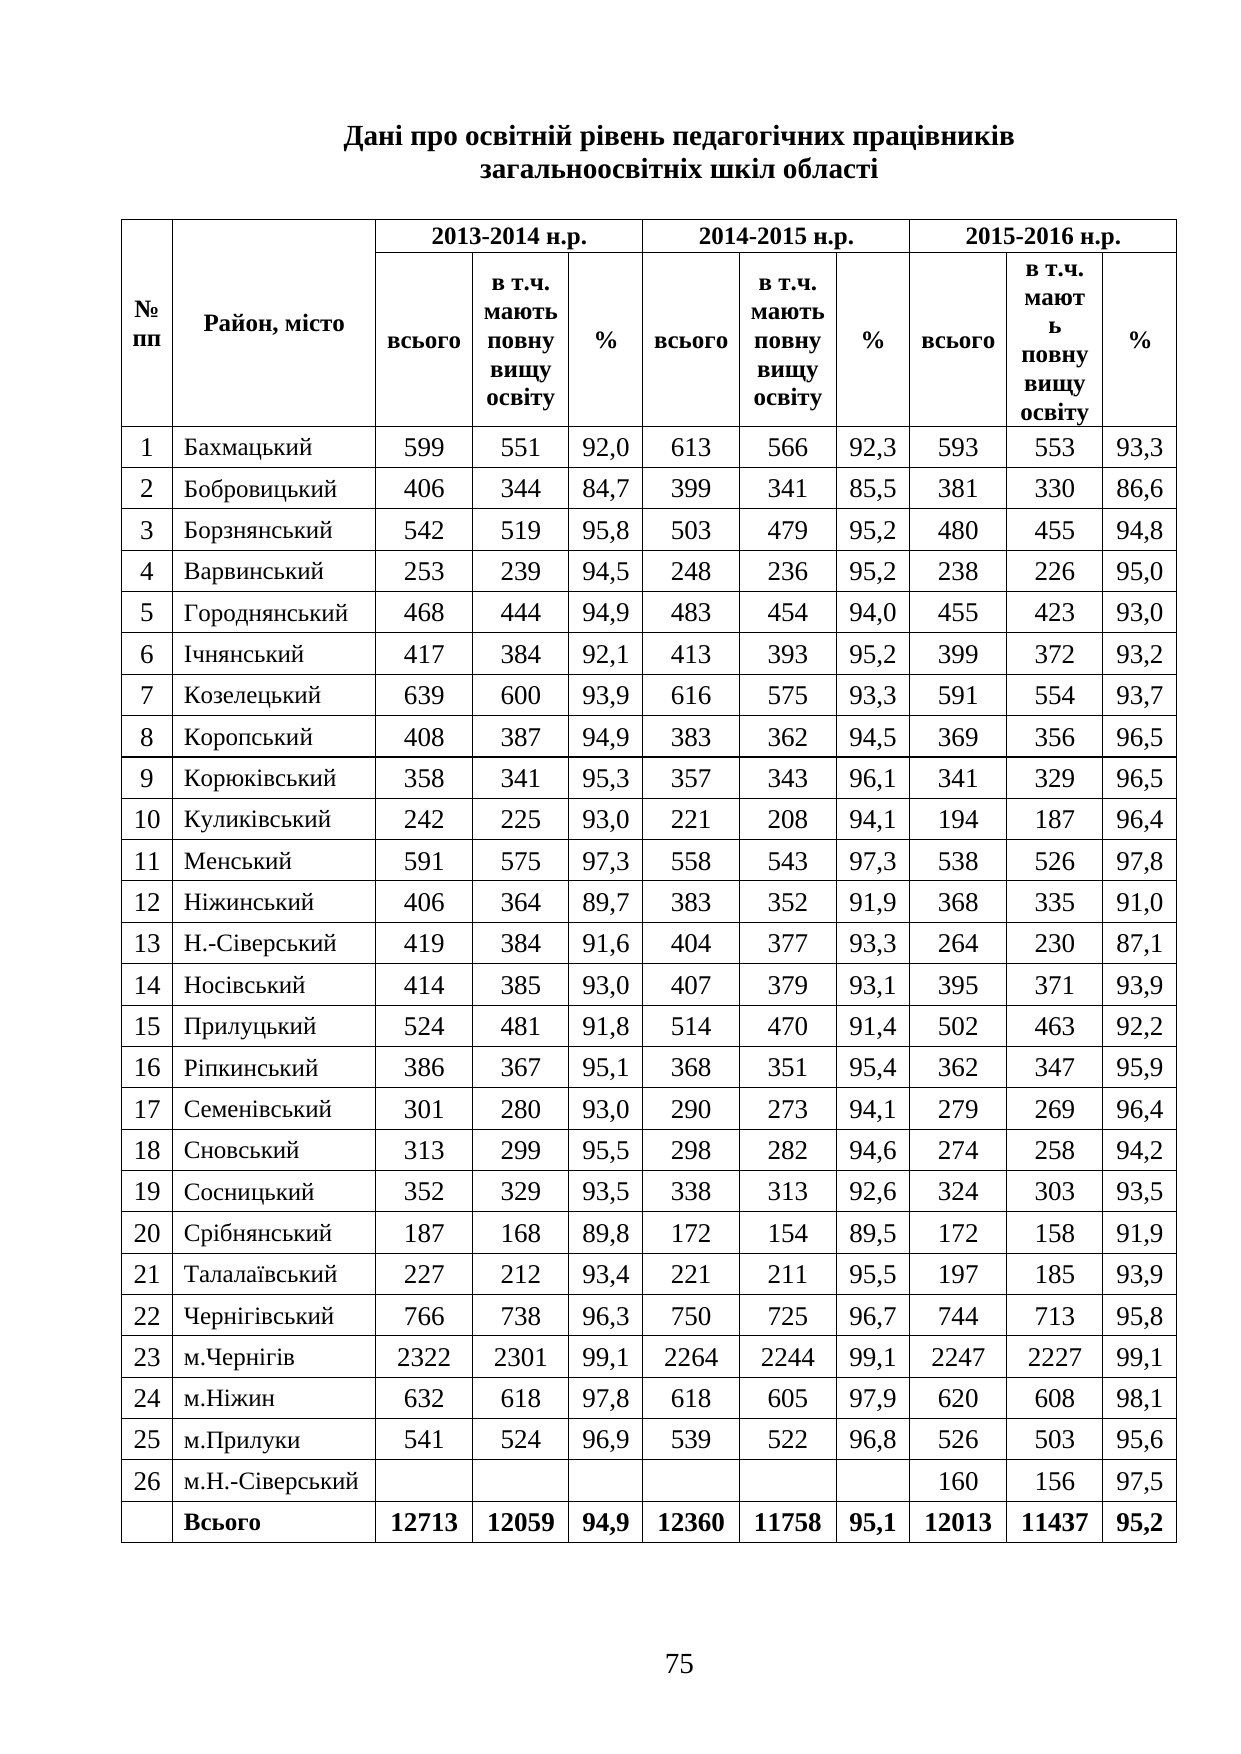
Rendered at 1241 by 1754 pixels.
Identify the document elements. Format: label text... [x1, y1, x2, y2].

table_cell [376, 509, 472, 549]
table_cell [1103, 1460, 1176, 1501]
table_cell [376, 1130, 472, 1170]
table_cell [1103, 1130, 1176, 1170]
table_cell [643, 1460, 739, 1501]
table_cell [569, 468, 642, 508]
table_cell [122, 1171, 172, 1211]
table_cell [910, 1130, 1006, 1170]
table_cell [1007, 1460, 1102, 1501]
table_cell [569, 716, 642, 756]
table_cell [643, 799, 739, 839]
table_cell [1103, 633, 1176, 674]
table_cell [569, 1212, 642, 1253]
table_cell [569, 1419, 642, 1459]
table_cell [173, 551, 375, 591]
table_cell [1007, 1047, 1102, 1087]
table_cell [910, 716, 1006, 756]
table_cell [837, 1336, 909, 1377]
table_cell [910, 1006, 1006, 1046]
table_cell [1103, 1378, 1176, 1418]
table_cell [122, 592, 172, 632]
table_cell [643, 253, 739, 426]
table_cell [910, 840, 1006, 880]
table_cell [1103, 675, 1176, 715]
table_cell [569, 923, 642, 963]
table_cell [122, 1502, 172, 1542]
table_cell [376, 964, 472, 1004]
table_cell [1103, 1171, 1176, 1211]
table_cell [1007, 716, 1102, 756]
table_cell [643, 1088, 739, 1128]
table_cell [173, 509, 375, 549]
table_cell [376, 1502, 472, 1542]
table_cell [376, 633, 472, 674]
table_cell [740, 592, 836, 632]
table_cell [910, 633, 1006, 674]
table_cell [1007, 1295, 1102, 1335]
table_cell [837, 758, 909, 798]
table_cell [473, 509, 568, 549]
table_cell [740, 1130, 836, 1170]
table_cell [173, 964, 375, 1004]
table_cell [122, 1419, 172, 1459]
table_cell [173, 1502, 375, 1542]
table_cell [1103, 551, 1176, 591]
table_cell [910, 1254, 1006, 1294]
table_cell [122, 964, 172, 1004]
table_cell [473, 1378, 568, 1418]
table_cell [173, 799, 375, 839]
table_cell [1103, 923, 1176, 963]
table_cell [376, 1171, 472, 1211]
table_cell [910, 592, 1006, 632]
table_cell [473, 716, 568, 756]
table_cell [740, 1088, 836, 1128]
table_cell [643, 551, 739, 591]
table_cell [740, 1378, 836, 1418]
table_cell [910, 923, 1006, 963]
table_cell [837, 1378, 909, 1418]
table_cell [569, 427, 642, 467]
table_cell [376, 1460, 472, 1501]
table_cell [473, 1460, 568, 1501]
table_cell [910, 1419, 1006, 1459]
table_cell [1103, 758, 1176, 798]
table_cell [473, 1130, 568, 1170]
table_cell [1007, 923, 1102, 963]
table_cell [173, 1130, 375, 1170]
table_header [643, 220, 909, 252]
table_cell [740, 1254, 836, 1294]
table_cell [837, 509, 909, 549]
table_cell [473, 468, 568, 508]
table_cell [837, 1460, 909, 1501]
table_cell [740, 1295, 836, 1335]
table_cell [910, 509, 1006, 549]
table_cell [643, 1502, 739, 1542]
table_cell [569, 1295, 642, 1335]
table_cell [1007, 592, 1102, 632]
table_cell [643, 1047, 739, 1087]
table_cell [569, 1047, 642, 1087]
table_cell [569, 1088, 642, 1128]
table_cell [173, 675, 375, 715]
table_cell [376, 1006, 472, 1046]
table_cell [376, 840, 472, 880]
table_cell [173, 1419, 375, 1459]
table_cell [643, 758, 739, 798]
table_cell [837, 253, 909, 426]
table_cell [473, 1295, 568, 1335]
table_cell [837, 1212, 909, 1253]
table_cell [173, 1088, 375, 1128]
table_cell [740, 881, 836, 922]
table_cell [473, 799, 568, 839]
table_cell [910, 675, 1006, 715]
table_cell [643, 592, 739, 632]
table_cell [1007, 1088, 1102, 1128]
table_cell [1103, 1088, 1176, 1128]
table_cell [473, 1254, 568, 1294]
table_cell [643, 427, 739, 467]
text загальноосвітніх шкіл області [177, 152, 1181, 185]
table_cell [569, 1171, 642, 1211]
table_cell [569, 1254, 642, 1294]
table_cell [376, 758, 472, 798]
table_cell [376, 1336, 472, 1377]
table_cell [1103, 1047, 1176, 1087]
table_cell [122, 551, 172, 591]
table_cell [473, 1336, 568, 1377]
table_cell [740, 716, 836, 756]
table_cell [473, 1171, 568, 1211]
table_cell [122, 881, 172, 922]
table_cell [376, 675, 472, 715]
text Дані про освітній рівень педагогічних працівників [177, 118, 1181, 152]
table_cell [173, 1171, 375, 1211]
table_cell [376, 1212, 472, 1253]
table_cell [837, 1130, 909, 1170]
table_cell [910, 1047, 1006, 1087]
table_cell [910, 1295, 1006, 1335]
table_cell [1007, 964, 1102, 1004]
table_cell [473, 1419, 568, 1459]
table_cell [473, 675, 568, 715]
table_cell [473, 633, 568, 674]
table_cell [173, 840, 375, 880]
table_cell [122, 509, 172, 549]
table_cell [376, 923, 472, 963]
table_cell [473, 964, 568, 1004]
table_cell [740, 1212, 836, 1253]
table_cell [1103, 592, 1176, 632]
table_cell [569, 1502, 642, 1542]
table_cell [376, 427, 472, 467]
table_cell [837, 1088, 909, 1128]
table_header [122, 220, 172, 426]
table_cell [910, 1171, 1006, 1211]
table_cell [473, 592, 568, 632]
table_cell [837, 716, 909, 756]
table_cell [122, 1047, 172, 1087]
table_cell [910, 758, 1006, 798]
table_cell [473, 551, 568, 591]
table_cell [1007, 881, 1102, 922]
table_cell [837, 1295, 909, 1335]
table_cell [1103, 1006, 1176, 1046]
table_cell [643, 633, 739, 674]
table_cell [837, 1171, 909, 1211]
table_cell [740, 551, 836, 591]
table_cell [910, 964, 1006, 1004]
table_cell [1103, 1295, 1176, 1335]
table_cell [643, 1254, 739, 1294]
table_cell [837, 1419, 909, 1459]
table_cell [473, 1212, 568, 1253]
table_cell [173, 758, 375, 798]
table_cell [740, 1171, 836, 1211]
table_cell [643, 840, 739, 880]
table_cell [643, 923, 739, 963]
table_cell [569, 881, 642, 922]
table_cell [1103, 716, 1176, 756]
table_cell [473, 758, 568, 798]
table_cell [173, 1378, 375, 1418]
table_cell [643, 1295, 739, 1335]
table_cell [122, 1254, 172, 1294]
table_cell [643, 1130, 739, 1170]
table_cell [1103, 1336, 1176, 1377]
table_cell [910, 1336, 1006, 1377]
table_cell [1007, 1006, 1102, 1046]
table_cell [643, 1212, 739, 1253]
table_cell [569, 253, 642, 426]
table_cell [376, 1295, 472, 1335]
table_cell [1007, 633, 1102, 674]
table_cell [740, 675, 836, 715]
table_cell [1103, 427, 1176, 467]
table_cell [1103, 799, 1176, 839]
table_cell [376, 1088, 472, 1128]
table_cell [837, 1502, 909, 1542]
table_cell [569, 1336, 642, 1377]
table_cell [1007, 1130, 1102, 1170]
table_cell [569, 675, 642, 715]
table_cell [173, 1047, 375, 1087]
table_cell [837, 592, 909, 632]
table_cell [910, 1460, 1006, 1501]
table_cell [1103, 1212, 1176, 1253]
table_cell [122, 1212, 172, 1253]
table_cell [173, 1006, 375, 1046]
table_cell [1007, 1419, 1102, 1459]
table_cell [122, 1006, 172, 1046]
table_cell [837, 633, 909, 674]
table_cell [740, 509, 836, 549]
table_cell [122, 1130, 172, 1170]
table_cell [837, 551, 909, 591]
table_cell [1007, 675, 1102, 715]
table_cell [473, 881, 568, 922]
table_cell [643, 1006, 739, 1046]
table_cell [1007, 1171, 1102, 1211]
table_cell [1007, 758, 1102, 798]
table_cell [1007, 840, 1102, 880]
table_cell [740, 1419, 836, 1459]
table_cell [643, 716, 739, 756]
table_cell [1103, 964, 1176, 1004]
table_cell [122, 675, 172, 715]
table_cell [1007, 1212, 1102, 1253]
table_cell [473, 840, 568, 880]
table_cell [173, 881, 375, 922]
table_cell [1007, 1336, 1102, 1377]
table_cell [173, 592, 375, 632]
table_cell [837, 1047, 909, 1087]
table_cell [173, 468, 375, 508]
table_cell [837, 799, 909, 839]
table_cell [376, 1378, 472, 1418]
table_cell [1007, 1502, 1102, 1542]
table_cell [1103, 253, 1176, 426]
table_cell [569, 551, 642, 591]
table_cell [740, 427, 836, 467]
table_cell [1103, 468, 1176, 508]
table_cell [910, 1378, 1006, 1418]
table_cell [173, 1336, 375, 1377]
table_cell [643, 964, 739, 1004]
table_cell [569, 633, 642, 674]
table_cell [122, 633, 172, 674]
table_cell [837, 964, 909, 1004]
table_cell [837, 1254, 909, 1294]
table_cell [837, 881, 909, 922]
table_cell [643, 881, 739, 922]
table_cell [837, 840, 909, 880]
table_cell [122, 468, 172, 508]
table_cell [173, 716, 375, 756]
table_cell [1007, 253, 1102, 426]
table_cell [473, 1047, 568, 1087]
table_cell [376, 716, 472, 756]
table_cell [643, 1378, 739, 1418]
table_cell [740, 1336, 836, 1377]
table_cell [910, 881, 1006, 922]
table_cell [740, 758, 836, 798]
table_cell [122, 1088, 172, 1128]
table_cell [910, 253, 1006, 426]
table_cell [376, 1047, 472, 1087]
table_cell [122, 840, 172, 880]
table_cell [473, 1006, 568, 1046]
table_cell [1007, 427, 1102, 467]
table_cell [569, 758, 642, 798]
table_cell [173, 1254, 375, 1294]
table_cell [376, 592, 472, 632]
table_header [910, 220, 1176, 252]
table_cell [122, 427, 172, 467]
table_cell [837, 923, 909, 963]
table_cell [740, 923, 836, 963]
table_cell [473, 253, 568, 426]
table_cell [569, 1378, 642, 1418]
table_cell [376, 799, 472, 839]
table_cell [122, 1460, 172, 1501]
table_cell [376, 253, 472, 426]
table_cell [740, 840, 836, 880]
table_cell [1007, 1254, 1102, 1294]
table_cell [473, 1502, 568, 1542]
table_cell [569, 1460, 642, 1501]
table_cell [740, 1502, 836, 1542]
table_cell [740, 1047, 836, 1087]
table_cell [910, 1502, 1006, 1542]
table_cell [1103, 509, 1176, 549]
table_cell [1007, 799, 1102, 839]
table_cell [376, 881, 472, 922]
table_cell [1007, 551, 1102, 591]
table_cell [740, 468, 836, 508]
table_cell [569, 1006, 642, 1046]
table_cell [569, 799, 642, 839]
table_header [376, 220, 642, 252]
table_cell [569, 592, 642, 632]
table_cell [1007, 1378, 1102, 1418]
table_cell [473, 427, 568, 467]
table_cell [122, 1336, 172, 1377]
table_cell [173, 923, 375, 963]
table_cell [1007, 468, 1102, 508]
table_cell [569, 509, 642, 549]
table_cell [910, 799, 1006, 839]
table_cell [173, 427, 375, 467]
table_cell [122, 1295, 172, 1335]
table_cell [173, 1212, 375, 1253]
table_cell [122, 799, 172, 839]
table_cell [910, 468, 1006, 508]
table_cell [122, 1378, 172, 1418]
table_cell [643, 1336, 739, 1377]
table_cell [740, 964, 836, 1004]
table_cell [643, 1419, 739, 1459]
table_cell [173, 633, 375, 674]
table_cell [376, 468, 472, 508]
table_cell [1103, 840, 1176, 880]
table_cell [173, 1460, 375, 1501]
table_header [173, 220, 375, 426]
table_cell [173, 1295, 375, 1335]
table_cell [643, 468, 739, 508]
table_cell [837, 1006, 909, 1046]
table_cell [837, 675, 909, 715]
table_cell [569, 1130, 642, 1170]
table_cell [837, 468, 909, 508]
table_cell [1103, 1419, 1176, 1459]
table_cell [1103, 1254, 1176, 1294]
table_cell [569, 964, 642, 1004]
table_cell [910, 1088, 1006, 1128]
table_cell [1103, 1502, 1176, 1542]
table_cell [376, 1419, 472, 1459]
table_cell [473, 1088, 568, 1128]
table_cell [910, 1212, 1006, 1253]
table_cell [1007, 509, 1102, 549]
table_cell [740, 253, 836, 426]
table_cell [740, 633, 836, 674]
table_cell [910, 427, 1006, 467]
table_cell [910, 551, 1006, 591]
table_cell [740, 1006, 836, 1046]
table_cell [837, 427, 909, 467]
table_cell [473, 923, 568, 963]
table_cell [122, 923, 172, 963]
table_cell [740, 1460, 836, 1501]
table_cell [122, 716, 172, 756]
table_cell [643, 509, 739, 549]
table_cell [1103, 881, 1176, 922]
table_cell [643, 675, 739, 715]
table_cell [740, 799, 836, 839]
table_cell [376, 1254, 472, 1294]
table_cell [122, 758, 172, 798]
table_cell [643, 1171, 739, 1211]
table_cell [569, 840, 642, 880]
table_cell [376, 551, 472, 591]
